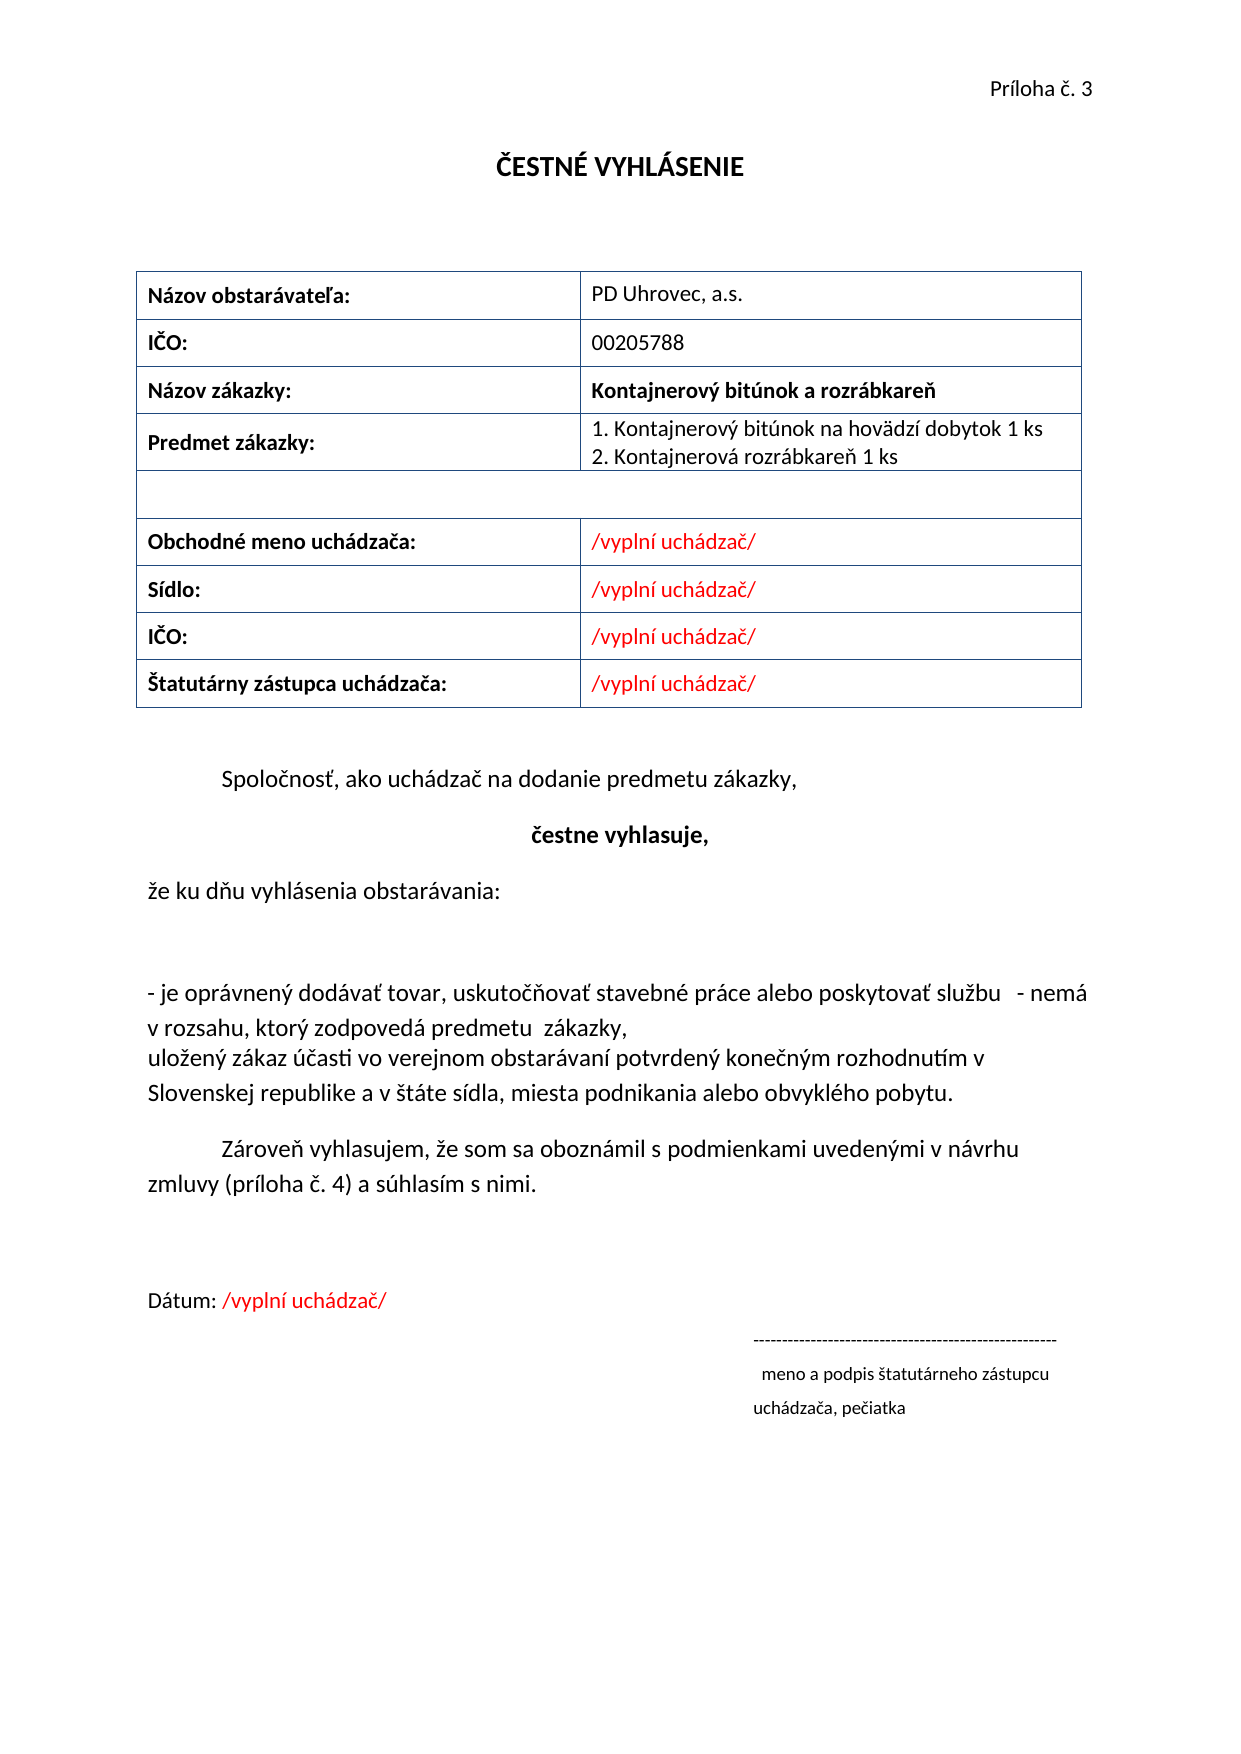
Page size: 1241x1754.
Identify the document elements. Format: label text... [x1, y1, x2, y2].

table_cell Štatutárny zástupca uchádzača: [137, 660, 580, 707]
text Dátum: /vyplní uchádzač/ [148, 1286, 1093, 1314]
table_cell 00205788 [581, 320, 1081, 366]
text Spoločnosť, ako uchádzač na dodanie predmetu zákazky, [148, 763, 1093, 794]
text Zároveň vyhlasujem, že som sa oboznámil s podmienkami uvedenými v návrhu zmluvy (príloha č. 4) a súhlasím s nimi. [148, 1133, 1093, 1199]
table_cell IČO: [137, 613, 580, 659]
table_header PD Uhrovec, a.s. [581, 272, 1081, 318]
table_cell 1. Kontajnerový bitúnok na hovädzí dobytok 1 ks 2. Kontajnerová rozrábkareň 1 ks [581, 414, 1081, 470]
table_cell Sídlo: [137, 566, 580, 612]
table_cell /vyplní uchádzač/ [581, 566, 1081, 612]
table_cell [137, 471, 1081, 517]
table_cell /vyplní uchádzač/ [581, 660, 1081, 707]
table_cell Kontajnerový bitúnok a rozrábkareň [581, 367, 1081, 413]
table_cell IČO: [137, 320, 580, 366]
table_cell Obchodné meno uchádzača: [137, 519, 580, 565]
table_header Názov obstarávateľa: [137, 272, 580, 318]
table_cell /vyplní uchádzač/ [581, 519, 1081, 565]
table_cell /vyplní uchádzač/ [581, 613, 1081, 659]
table_cell Predmet zákazky: [137, 414, 580, 470]
text čestne vyhlasuje, [148, 819, 1093, 850]
text ----------------------------------------------------- [753, 1328, 1093, 1351]
text - nemá uložený zákaz účasti vo verejnom obstarávaní potvrdený konečným rozhodnutím v Slovenskej republike a v štáte sídla, miesta podnikania alebo obvyklého pobytu. [148, 977, 1093, 1108]
table_cell Názov zákazky: [137, 367, 580, 413]
text ČESTNÉ VYHLÁSENIE [148, 148, 1093, 183]
text že ku dňu vyhlásenia obstarávania: [148, 875, 1093, 906]
text - je oprávnený dodávať tovar, uskutočňovať stavebné práce alebo poskytovať službu v rozsahu, ktorý zodpovedá predmetu zákazky, [147, 977, 1002, 1042]
text meno a podpis štatutárneho zástupcu uchádzača, pečiatka [753, 1362, 1093, 1419]
